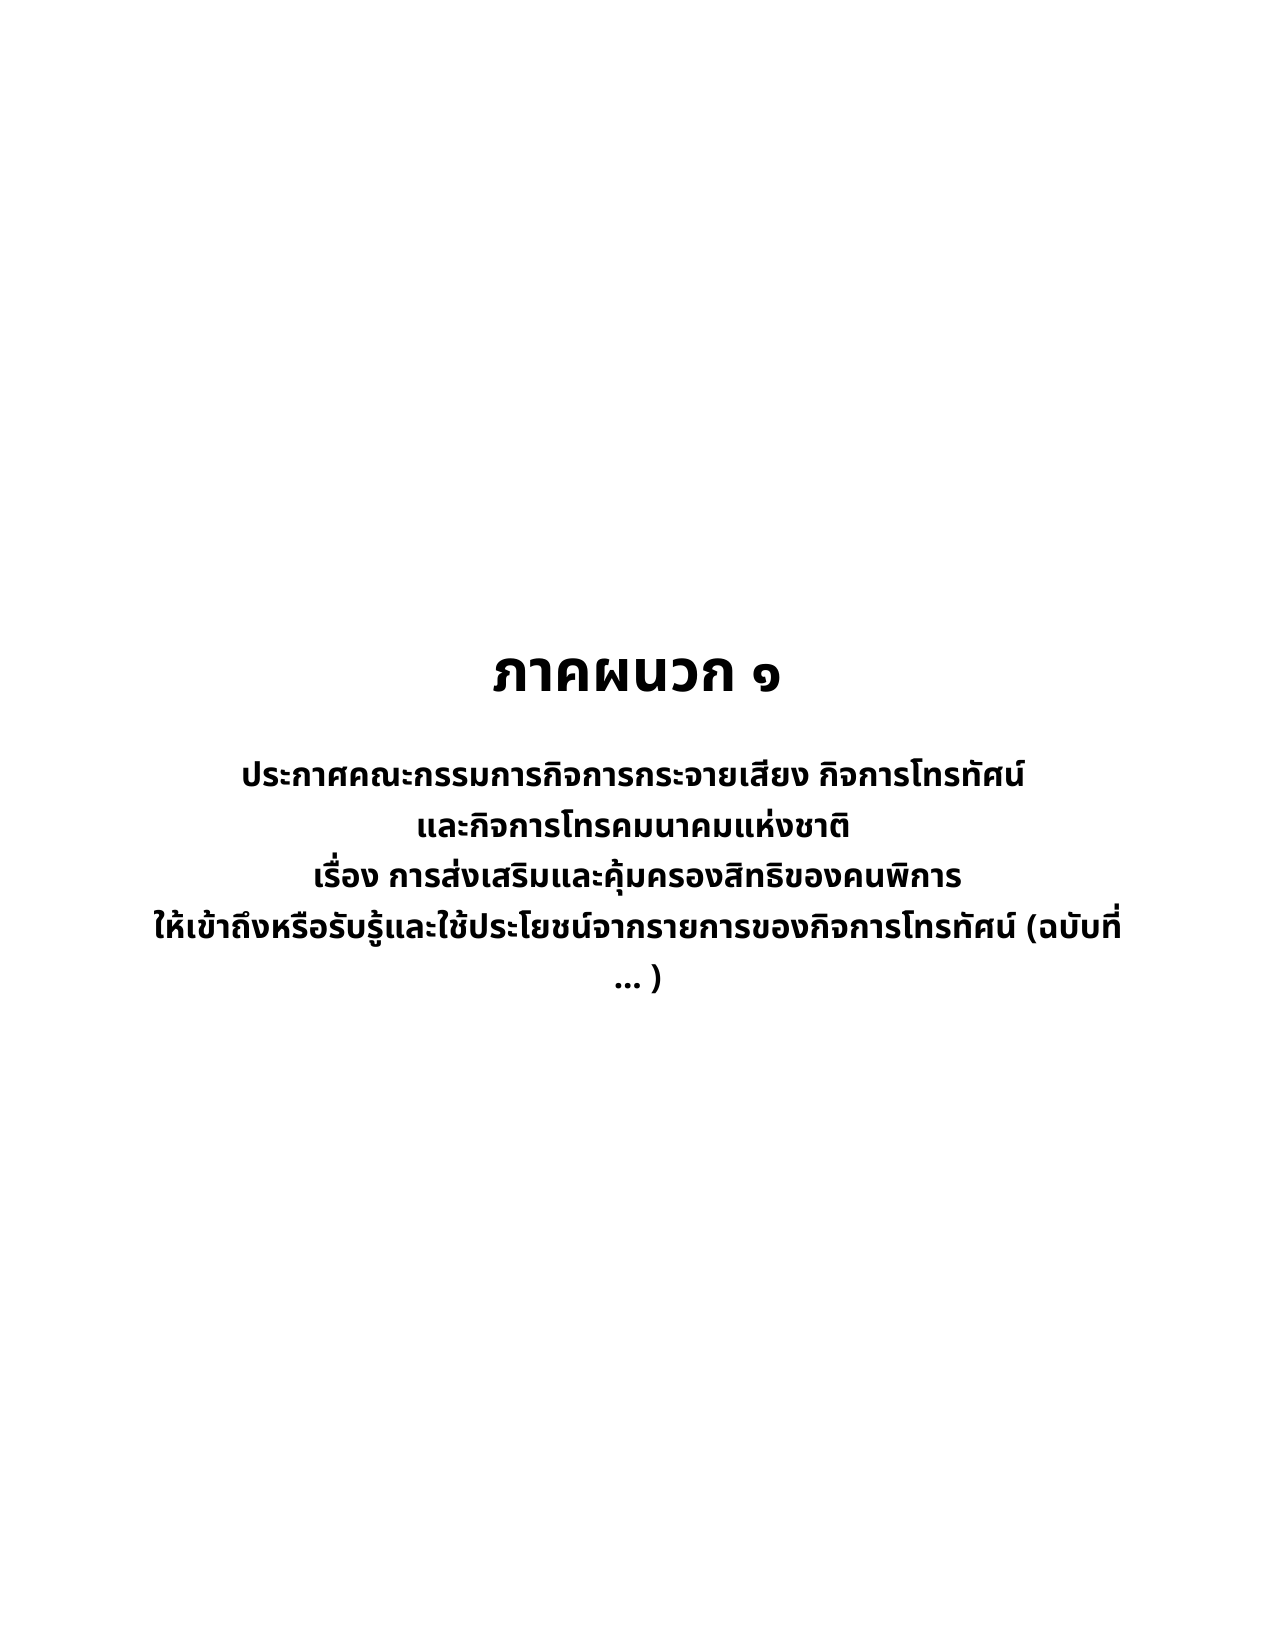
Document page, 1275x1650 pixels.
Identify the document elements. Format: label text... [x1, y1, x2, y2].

text ประกาศคณะกรรมการกิจการกระจายเสียง กิจการโทรทัศน์ และกิจการโทรคมนาคมแห่งชาติ เรื่อง การส่งเสริมและคุ้มครองสิทธิของคนพิการ [150, 751, 1125, 903]
text ภาคผนวก ๑ [150, 629, 1125, 717]
text ให้เข้าถึงหรือรับรู้และใช้ประโยชน์จากรายการของกิจการโทรทัศน์ (ฉบับที่ … ) [150, 903, 1125, 1004]
